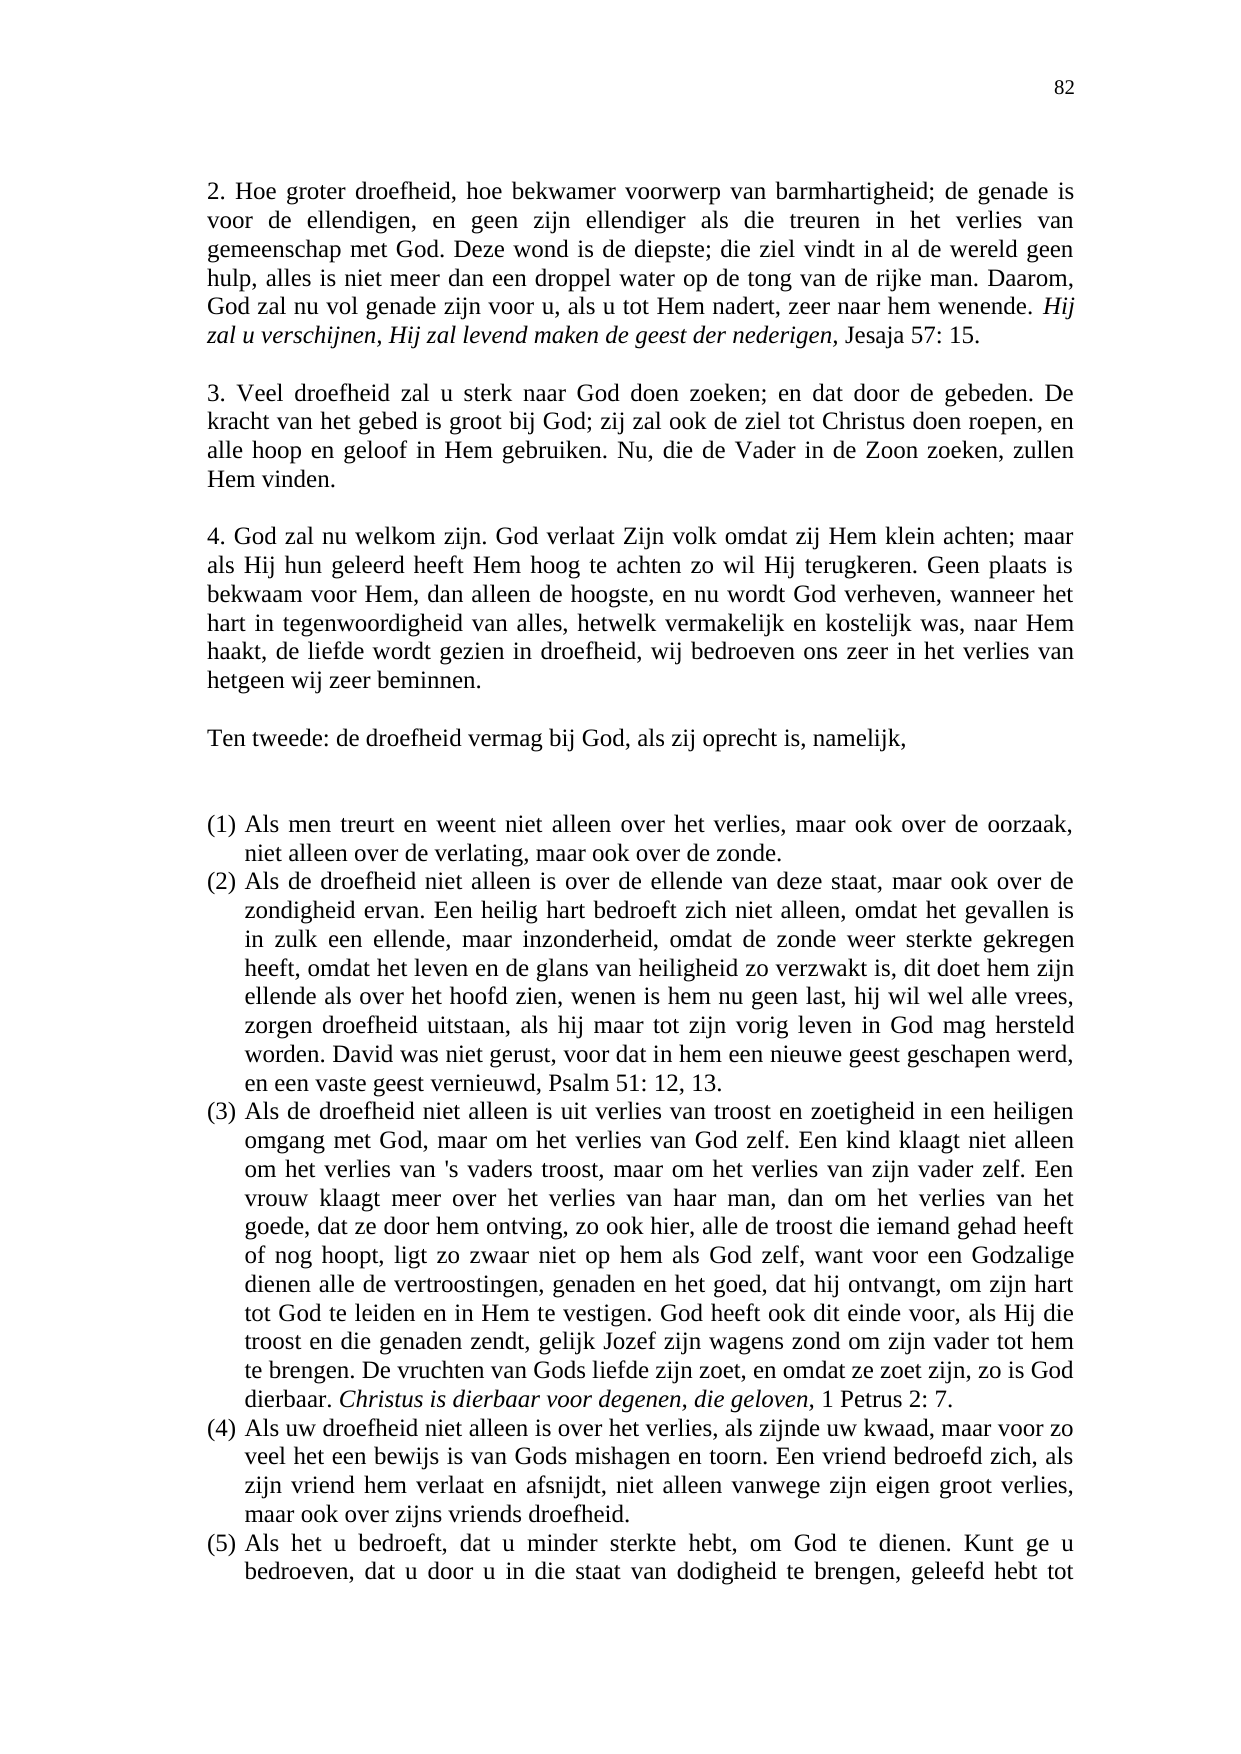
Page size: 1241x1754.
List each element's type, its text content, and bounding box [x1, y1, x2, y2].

text 3. Veel droefheid zal u sterk naar God doen zoeken; en dat door de gebeden. De kracht van het gebed is groot bij God; zij zal ook de ziel tot Christus doen roepen, en alle hoop en geloof in Hem gebruiken. Nu, die de Vader in de Zoon zoeken, zullen Hem vinden. [207, 378, 1075, 493]
list Als men treurt en weent niet alleen over het verlies, maar ook over de oorzaak, niet alleen over de verlating, maar ook over de zonde. [207, 809, 1075, 866]
text 4. God zal nu welkom zijn. God verlaat Zijn volk omdat zij Hem klein achten; maar als Hij hun geleerd heeft Hem hoog te achten zo wil Hij terugkeren. Geen plaats is bekwaam voor Hem, dan alleen de hoogste, en nu wordt God verheven, wanneer het hart in tegenwoordigheid van alles, hetwelk vermakelijk en kostelijk was, naar Hem haakt, de liefde wordt gezien in droefheid, wij bedroeven ons zeer in het verlies van hetgeen wij zeer beminnen. [207, 521, 1075, 694]
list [207, 1528, 1075, 1585]
list Als uw droefheid niet alleen is over het verlies, als zijnde uw kwaad, maar voor zo veel het een bewijs is van Gods mishagen en toorn. Een vriend bedroefd zich, als zijn vriend hem verlaat en afsnijdt, niet alleen vanwege zijn eigen groot verlies, maar ook over zijns vriends droefheid. [207, 1413, 1075, 1528]
text Ten tweede: de droefheid vermag bij God, als zij oprecht is, namelijk, [207, 723, 1075, 751]
list Als de droefheid niet alleen is uit verlies van troost en zoetigheid in een heiligen omgang met God, maar om het verlies van God zelf. Een kind klaagt niet alleen om het verlies van 's vaders troost, maar om het verlies van zijn vader zelf. Een vrouw klaagt meer over het verlies van haar man, dan om het verlies van het goede, dat ze door hem ontving, zo ook hier, alle de troost die iemand gehad heeft of nog hoopt, ligt zo zwaar niet op hem als God zelf, want voor een Godzalige dienen alle de vertroostingen, genaden en het goed, dat hij ontvangt, om zijn hart tot God te leiden en in Hem te vestigen. God heeft ook dit einde voor, als Hij die troost en die genaden zendt, gelijk Jozef zijn wagens zond om zijn vader tot hem te brengen. De vruchten van Gods liefde zijn zoet, en omdat ze zoet zijn, zo is God dierbaar. Christus is dierbaar voor degenen, die geloven, 1 Petrus 2: 7. [207, 1096, 1075, 1413]
text 2. Hoe groter droefheid, hoe bekwamer voorwerp van barmhartigheid; de genade is voor de ellendigen, en geen zijn ellendiger als die treuren in het verlies van gemeenschap met God. Deze wond is de diepste; die ziel vindt in al de wereld geen hulp, alles is niet meer dan een droppel water op de tong van de rijke man. Daarom, God zal nu vol genade zijn voor u, als u tot Hem nadert, zeer naar hem wenende. Hij zal u verschijnen, Hij zal levend maken de geest der nederigen, Jesaja 57: 15. [207, 176, 1075, 349]
list Als de droefheid niet alleen is over de ellende van deze staat, maar ook over de zondigheid ervan. Een heilig hart bedroeft zich niet alleen, omdat het gevallen is in zulk een ellende, maar inzonderheid, omdat de zonde weer sterkte gekregen heeft, omdat het leven en de glans van heiligheid zo verzwakt is, dit doet hem zijn ellende als over het hoofd zien, wenen is hem nu geen last, hij wil wel alle vrees, zorgen droefheid uitstaan, als hij maar tot zijn vorig leven in God mag hersteld worden. David was niet gerust, voor dat in hem een nieuwe geest geschapen werd, en een vaste geest vernieuwd, Psalm 51: 12, 13. [207, 866, 1075, 1096]
